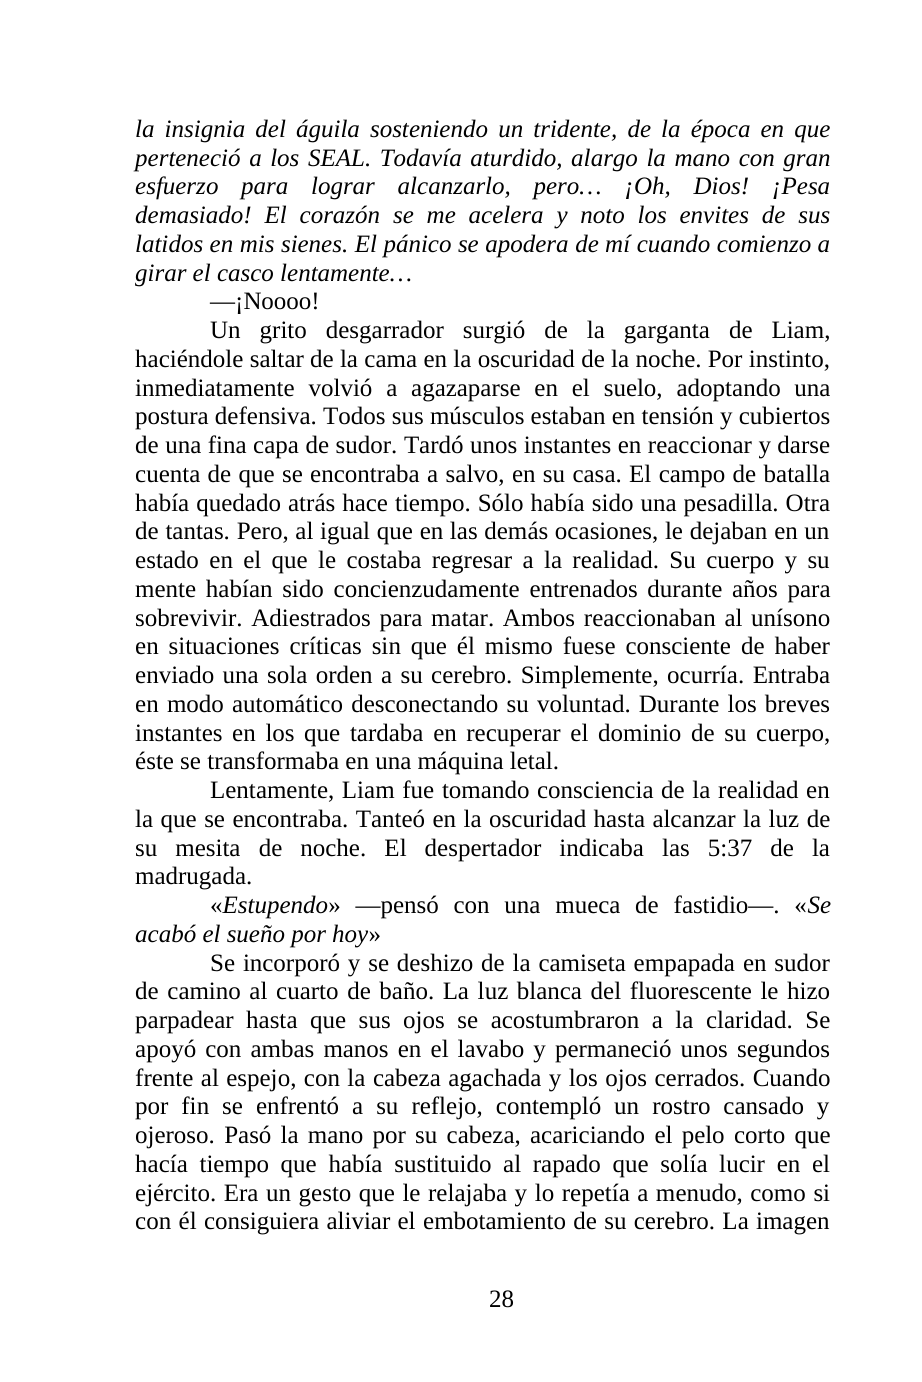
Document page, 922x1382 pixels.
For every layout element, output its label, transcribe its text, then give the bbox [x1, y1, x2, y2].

text Un grito desgarrador surgió de la garganta de Liam, haciéndole saltar de la cama en la oscuridad de la noche. Por instinto, inmediatamente volvió a agazaparse en el suelo, adoptando una postura defensiva. Todos sus músculos estaban en tensión y cubiertos de una fina capa de sudor. Tardó unos instantes en reaccionar y darse cuenta de que se encontraba a salvo, en su casa. El campo de batalla había quedado atrás hace tiempo. Sólo había sido una pesadilla. Otra de tantas. Pero, al igual que en las demás ocasiones, le dejaban en un estado en el que le costaba regresar a la realidad. Su cuerpo y su mente habían sido concienzudamente entrenados durante años para sobrevivir. Adiestrados para matar. Ambos reaccionaban al unísono en situaciones críticas sin que él mismo fuese consciente de haber enviado una sola orden a su cerebro. Simplemente, ocurría. Entraba en modo automático desconectando su voluntad. Durante los breves instantes en los que tardaba en recuperar el dominio de su cuerpo, éste se transformaba en una máquina letal. [135, 315, 831, 775]
text Lentamente, Liam fue tomando consciencia de la realidad en la que se encontraba. Tanteó en la oscuridad hasta alcanzar la luz de su mesita de noche. El despertador indicaba las 5:37 de la madrugada. [135, 775, 831, 890]
text —¡Noooo! [135, 286, 831, 315]
text «Estupendo» —pensó con una mueca de fastidio—. «Se acabó el sueño por hoy» [135, 890, 831, 948]
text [135, 114, 831, 286]
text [135, 948, 831, 1235]
